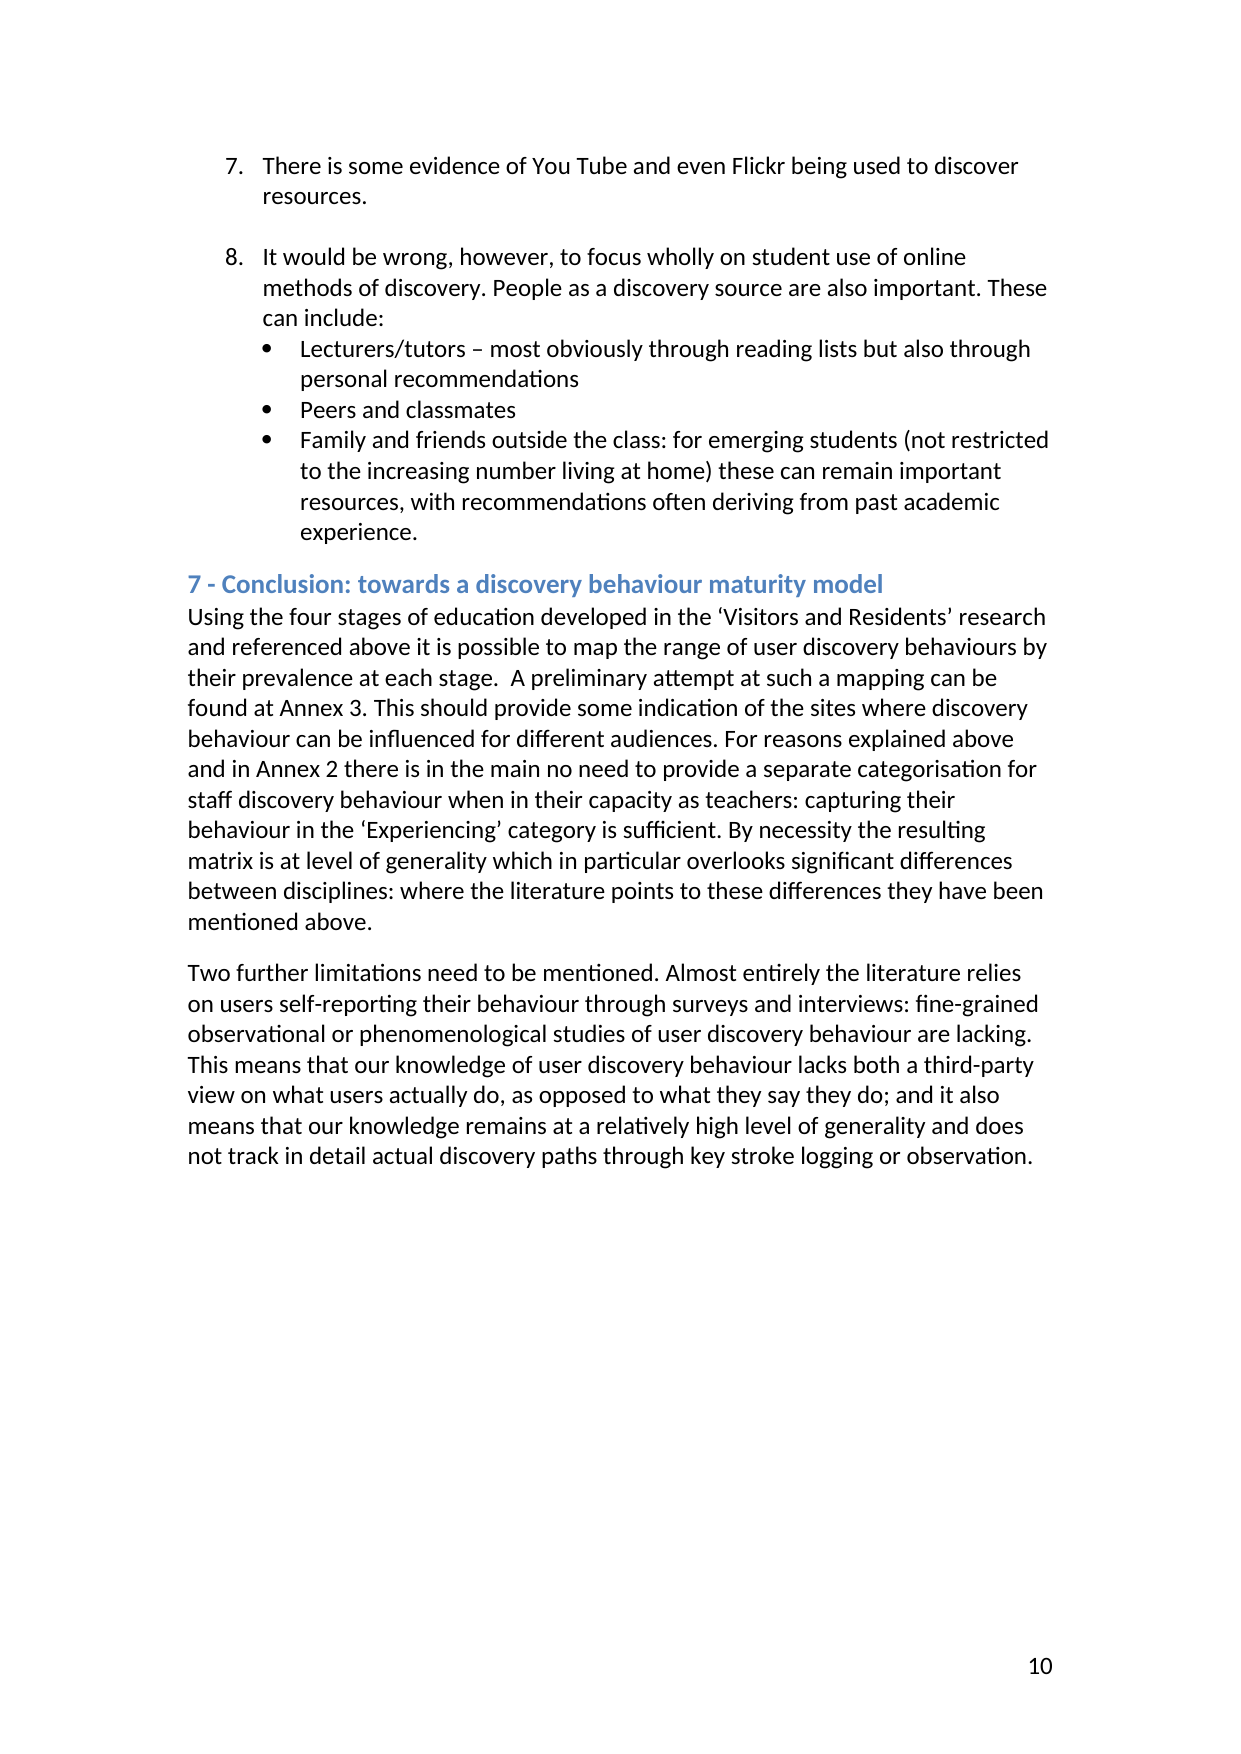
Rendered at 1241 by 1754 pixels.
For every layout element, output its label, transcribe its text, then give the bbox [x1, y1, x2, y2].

list There is some evidence of You Tube and even Flickr being used to discover resources. [225, 150, 1053, 211]
list Peers and classmates [262, 394, 1053, 425]
subtitle 7 - Conclusion: towards a discovery behaviour maturity model [187, 568, 1053, 601]
list Lecturers/tutors – most obviously through reading lists but also through personal recommendations [262, 333, 1053, 394]
list It would be wrong, however, to focus wholly on student use of online methods of discovery. People as a discovery source are also important. These can include: [225, 242, 1053, 333]
list Family and friends outside the class: for emerging students (not restricted to the increasing number living at home) these can remain important resources, with recommendations often deriving from past academic experience. [262, 425, 1053, 547]
text Two further limitations need to be mentioned. Almost entirely the literature relies on users self-reporting their behaviour through surveys and interviews: fine-grained observational or phenomenological studies of user discovery behaviour are lacking. This means that our knowledge of user discovery behaviour lacks both a third-party view on what users actually do, as opposed to what they say they do; and it also means that our knowledge remains at a relatively high level of generality and does not track in detail actual discovery paths through key stroke logging or observation. [187, 957, 1053, 1171]
text Using the four stages of education developed in the ‘Visitors and Residents’ research and referenced above it is possible to map the range of user discovery behaviours by their prevalence at each stage. A preliminary attempt at such a mapping can be found at Annex 3. This should provide some indication of the sites where discovery behaviour can be influenced for different audiences. For reasons explained above and in Annex 2 there is in the main no need to provide a separate categorisation for staff discovery behaviour when in their capacity as teachers: capturing their behaviour in the ‘Experiencing’ category is sufficient. By necessity the resulting matrix is at level of generality which in particular overlooks significant differences between disciplines: where the literature points to these differences they have been mentioned above. [187, 601, 1053, 936]
